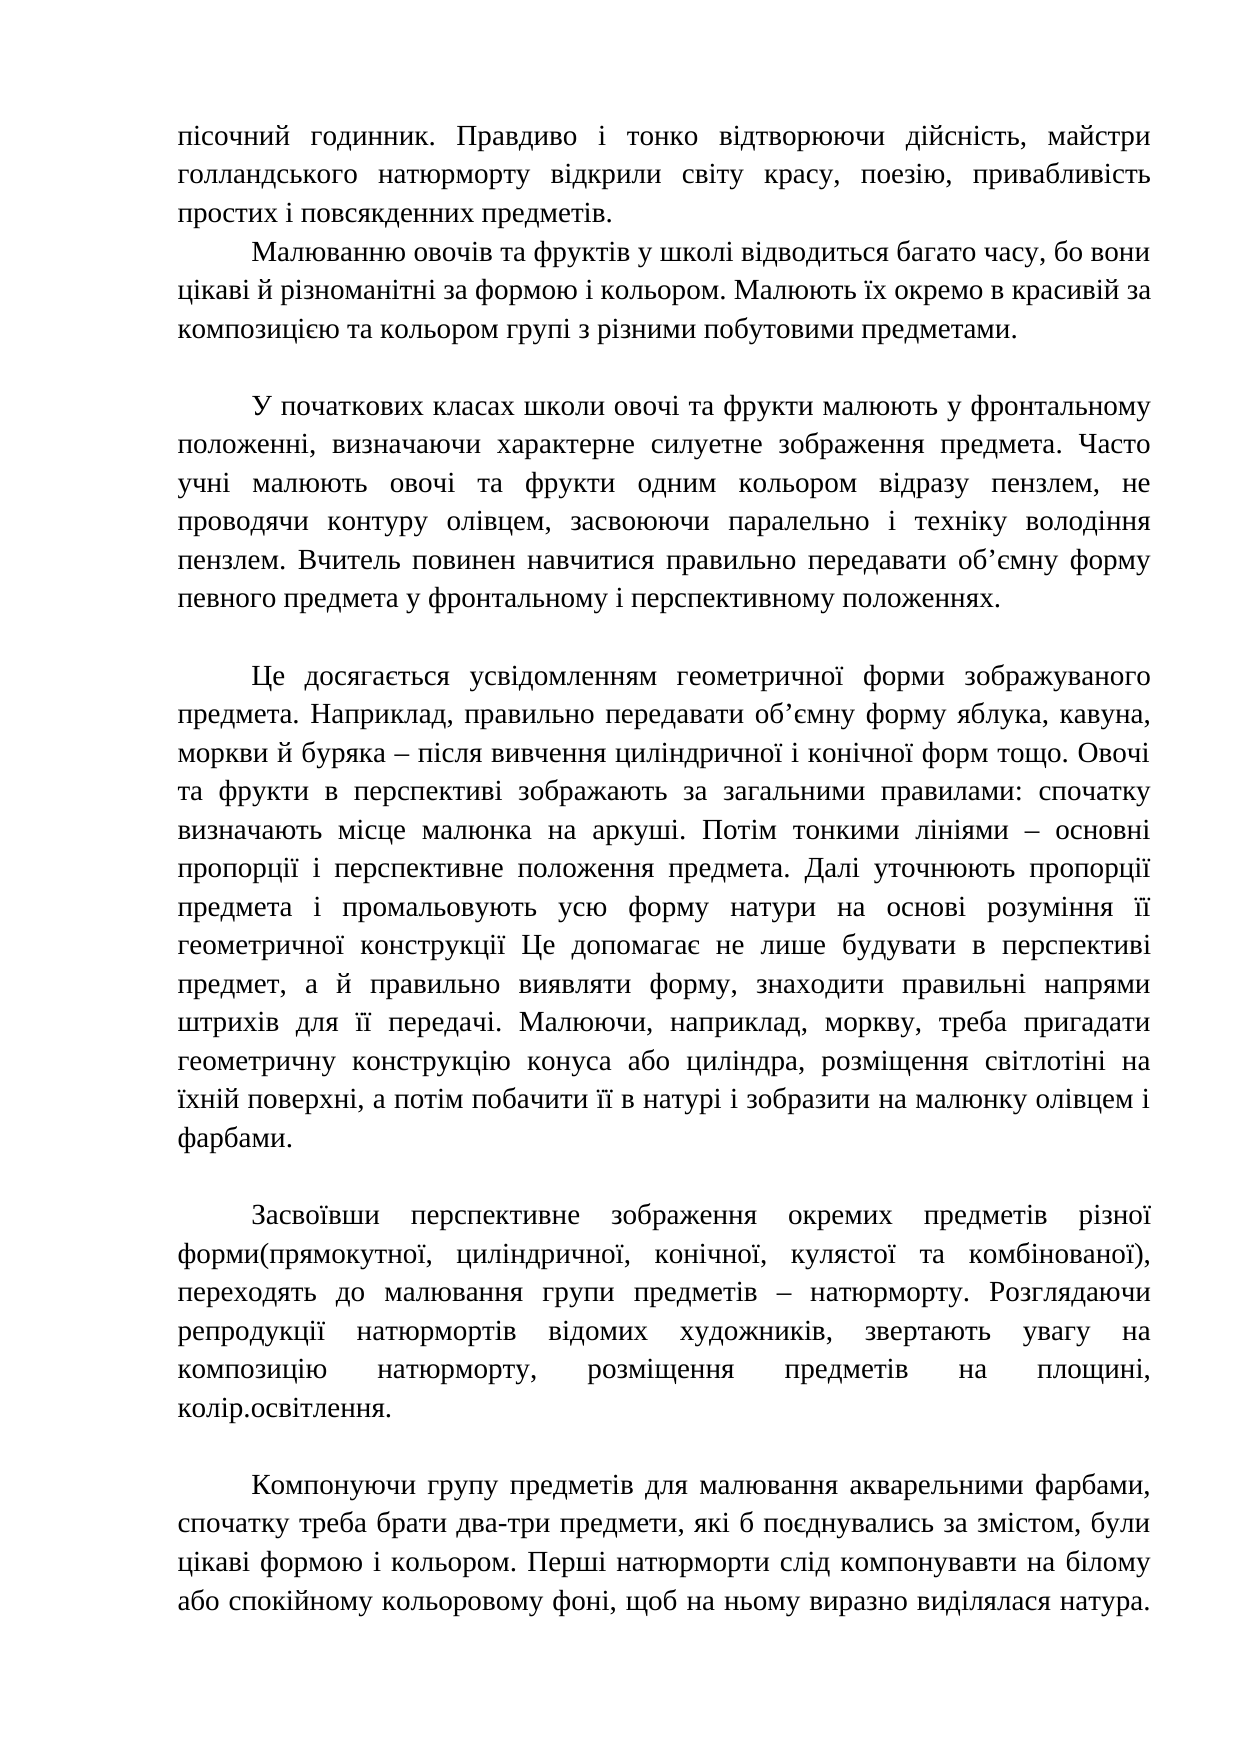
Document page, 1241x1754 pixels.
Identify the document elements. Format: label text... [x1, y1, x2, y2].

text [177, 118, 1152, 229]
text Засвоївши перспективне зображення окремих предметів різної форми(прямокутної, циліндричної, конічної, кулястої та комбінованої), переходять до малювання групи предметів – натюрморту. Розглядаючи репродукції натюрмортів відомих художників, звертають увагу на композицію натюрморту, розміщення предметів на площині, колір.освітлення. [177, 1197, 1152, 1423]
text Це досягається усвідомленням геометричної форми зображуваного предмета. Наприклад, правильно передавати об’ємну форму яблука, кавуна, моркви й буряка – після вивчення циліндричної і конічної форм тощо. Овочі та фрукти в перспективі зображають за загальними правилами: спочатку визначають місце малюнка на аркуші. Потім тонкими лініями – основні пропорції і перспективне положення предмета. Далі уточнюють пропорції предмета і промальовують усю форму натури на основі розуміння її геометричної конструкції Це допомагає не лише будувати в перспективі предмет, а й правильно виявляти форму, знаходити правильні напрями штрихів для її передачі. Малюючи, наприклад, моркву, треба пригадати геометричну конструкцію конуса або циліндра, розміщення світлотіні на їхній поверхні, а потім побачити її в натурі і зобразити на малюнку олівцем і фарбами. [177, 658, 1152, 1154]
text У початкових класах школи овочі та фрукти малюють у фронтальному положенні, визначаючи характерне силуетне зображення предмета. Часто учні малюють овочі та фрукти одним кольором відразу пензлем, не проводячи контуру олівцем, засвоюючи паралельно і техніку володіння пензлем. Вчитель повинен навчитися правильно передавати об’ємну форму певного предмета у фронтальному і перспективному положеннях. [177, 388, 1152, 614]
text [177, 1467, 1152, 1616]
text Малюванню овочів та фруктів у школі відводиться багато часу, бо вони цікаві й різноманітні за формою і кольором. Малюють їх окремо в красивій за композицією та кольором групі з різними побутовими предметами. [177, 234, 1152, 344]
